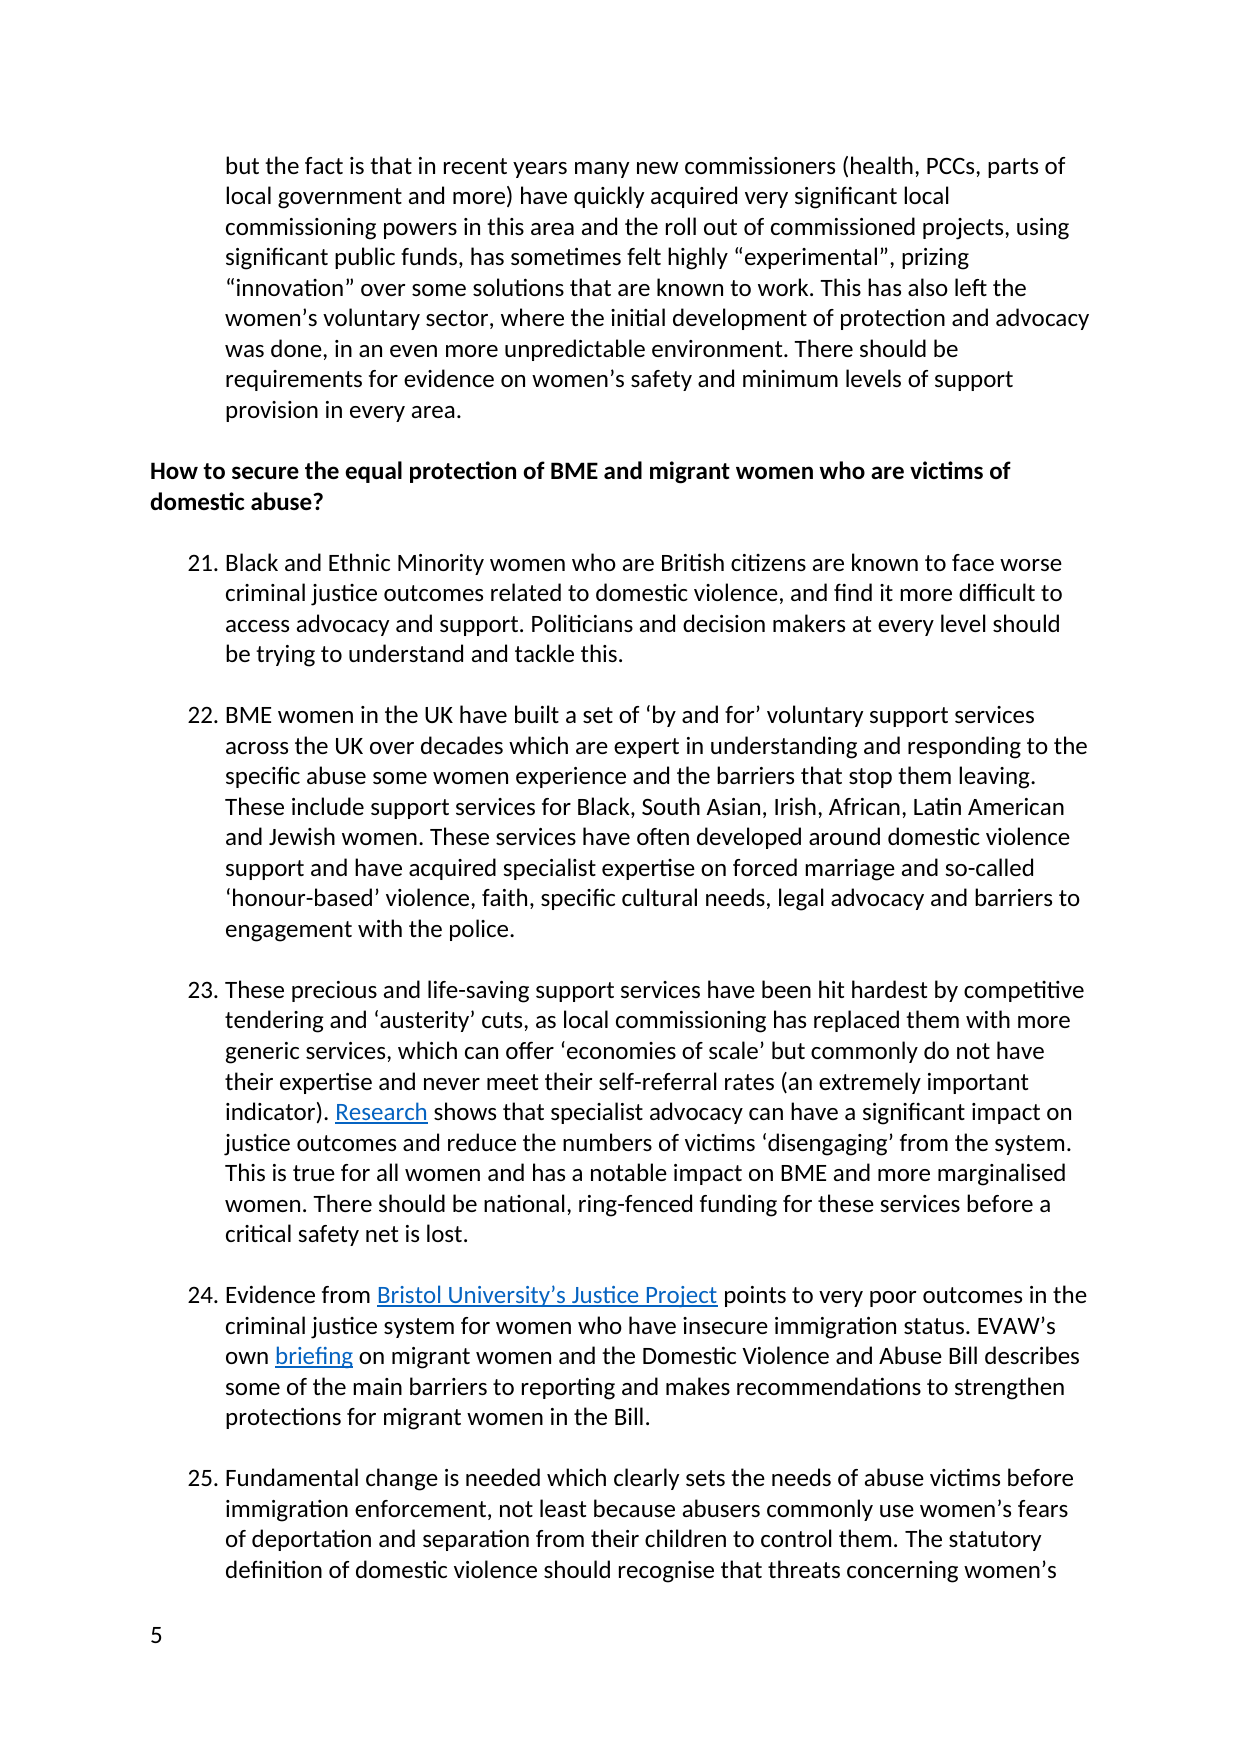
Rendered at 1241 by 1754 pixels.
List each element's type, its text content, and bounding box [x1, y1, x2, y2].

list Evidence from Bristol University’s Justice Project points to very poor outcomes in the criminal justice system for women who have insecure immigration status. EVAW’s own briefing on migrant women and the Domestic Violence and Abuse Bill describes some of the main barriers to reporting and makes recommendations to strengthen protections for migrant women in the Bill. [187, 1279, 1090, 1432]
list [187, 150, 1090, 425]
list Black and Ethnic Minority women who are British citizens are known to face worse criminal justice outcomes related to domestic violence, and find it more difficult to access advocacy and support. Politicians and decision makers at every level should be trying to understand and tackle this. [187, 547, 1090, 669]
list These precious and life-saving support services have been hit hardest by competitive tendering and ‘austerity’ cuts, as local commissioning has replaced them with more generic services, which can offer ‘economies of scale’ but commonly do not have their expertise and never meet their self-referral rates (an extremely important indicator). Research shows that specialist advocacy can have a significant impact on justice outcomes and reduce the numbers of victims ‘disengaging’ from the system. This is true for all women and has a notable impact on BME and more marginalised women. There should be national, ring-fenced funding for these services before a critical safety net is lost. [187, 974, 1090, 1249]
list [187, 1462, 1090, 1584]
list BME women in the UK have built a set of ‘by and for’ voluntary support services across the UK over decades which are expert in understanding and responding to the specific abuse some women experience and the barriers that stop them leaving. These include support services for Black, South Asian, Irish, African, Latin American and Jewish women. These services have often developed around domestic violence support and have acquired specialist expertise on forced marriage and so-called ‘honour-based’ violence, faith, specific cultural needs, legal advocacy and barriers to engagement with the police. [187, 699, 1090, 943]
text How to secure the equal protection of BME and migrant women who are victims of domestic abuse? [150, 455, 1090, 516]
